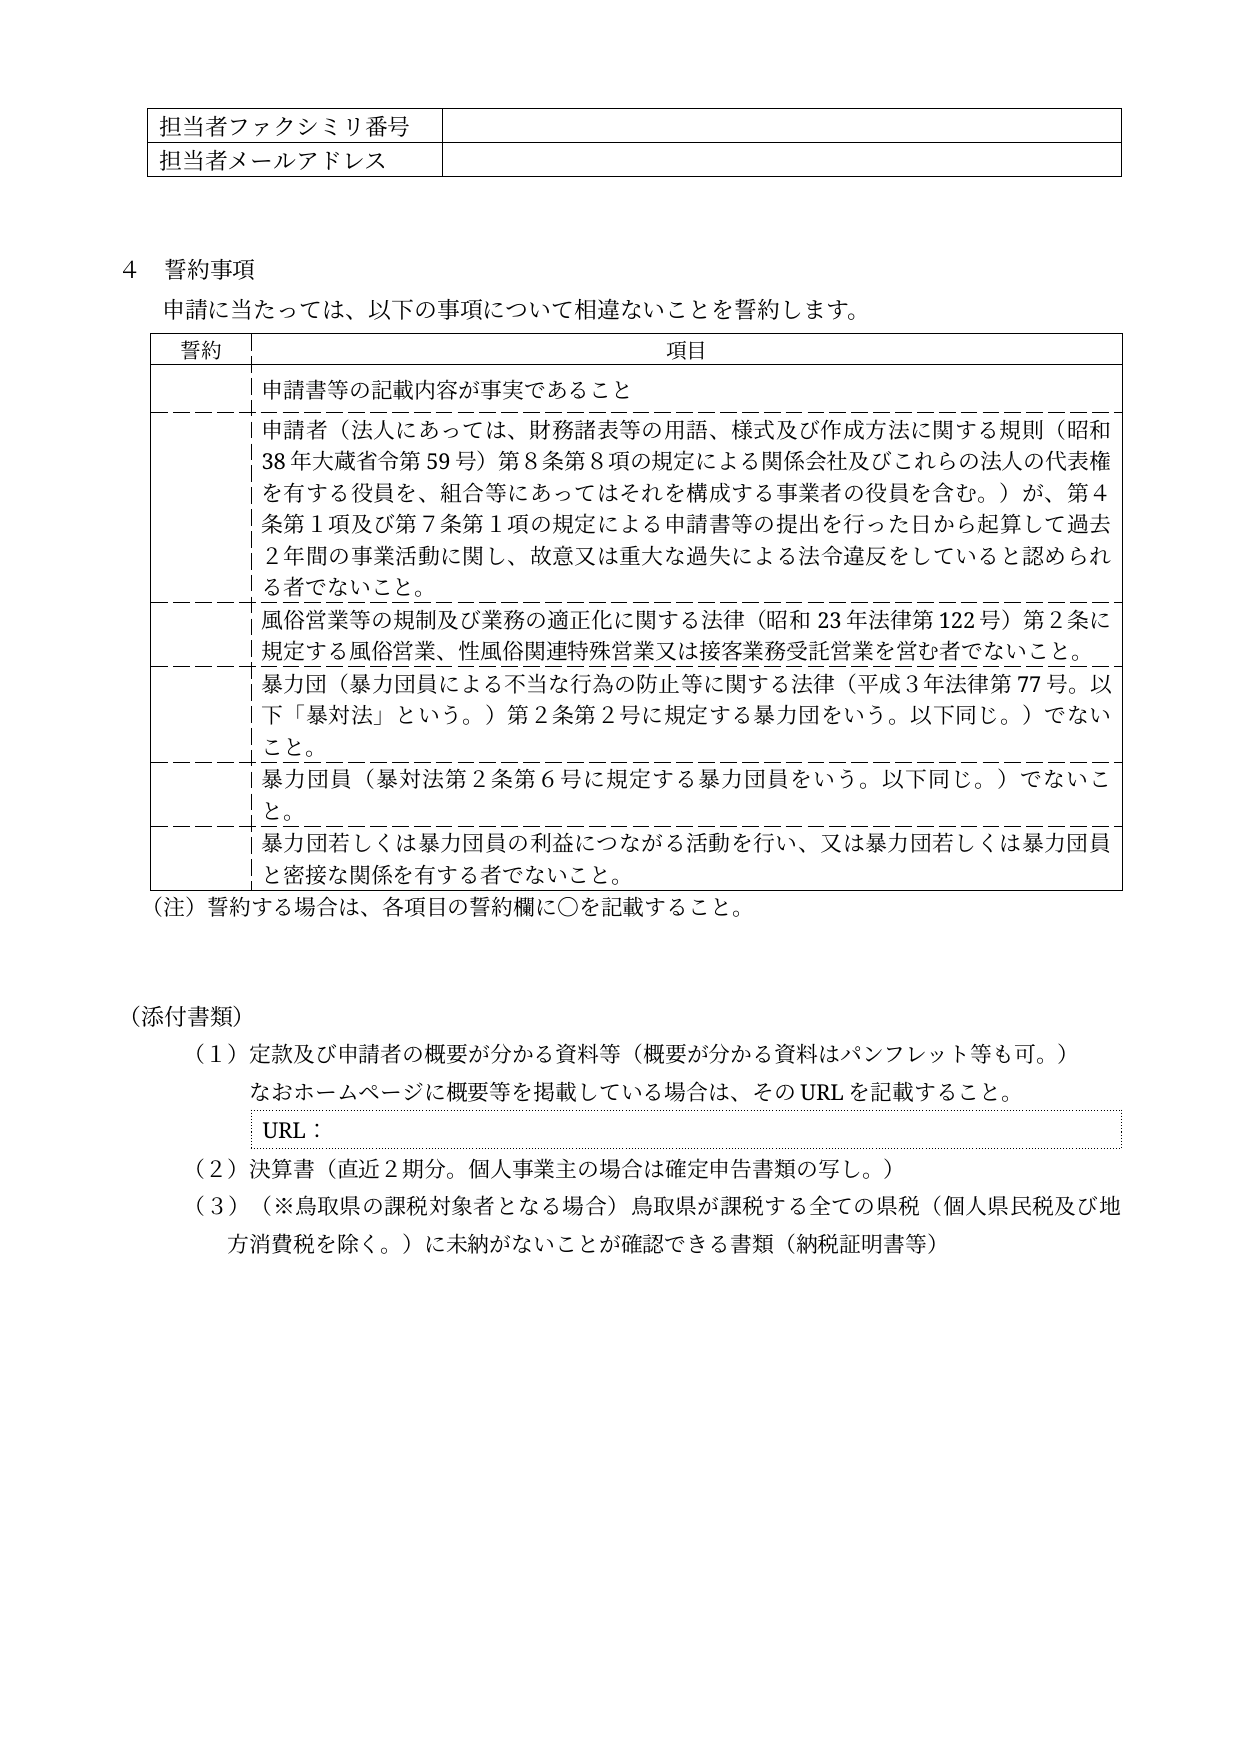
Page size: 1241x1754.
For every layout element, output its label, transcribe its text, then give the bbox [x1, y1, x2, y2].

table_cell 担当者メールアドレス [148, 143, 442, 176]
table_cell [151, 762, 251, 826]
table_header 誓約 [151, 334, 251, 364]
table_cell 暴力団（暴力団員による不当な行為の防止等に関する法律（平成３年法律第77号。以下「暴対法」という。）第２条第２号に規定する暴力団をいう。以下同じ。）でないこと。 [251, 666, 1122, 762]
text （２）決算書（直近２期分。個人事業主の場合は確定申告書類の写し。） [118, 1149, 1122, 1187]
table_cell [443, 143, 1121, 176]
table_header URL： [251, 1110, 1122, 1148]
table_cell 担当者ファクシミリ番号 [148, 109, 442, 142]
text （注）誓約する場合は、各項目の誓約欄に〇を記載すること。 [141, 891, 1122, 922]
table_cell 暴力団員（暴対法第２条第６号に規定する暴力団員をいう。以下同じ。）でないこと。 [251, 762, 1122, 826]
table_cell [151, 666, 251, 762]
text （添付書類） [118, 997, 1122, 1034]
table_cell [443, 109, 1121, 142]
text なおホームページに概要等を掲載している場合は、そのURLを記載すること。 [206, 1072, 1122, 1109]
table_cell [151, 412, 251, 602]
table_cell [151, 365, 251, 412]
table_cell [151, 602, 251, 666]
table_cell 申請者（法人にあっては、財務諸表等の用語、様式及び作成方法に関する規則（昭和38年大蔵省令第59号）第８条第８項の規定による関係会社及びこれらの法人の代表権を有する役員を、組合等にあってはそれを構成する事業者の役員を含む。）が、第４条第１項及び第７条第１項の規定による申請書等の提出を行った日から起算して過去２年間の事業活動に関し、故意又は重大な過失による法令違反をしていると認められる者でないこと。 [251, 412, 1122, 602]
table_cell 風俗営業等の規制及び業務の適正化に関する法律（昭和23年法律第122号）第２条に規定する風俗営業、性風俗関連特殊営業又は接客業務受託営業を営む者でないこと。 [251, 602, 1122, 666]
table_cell 申請書等の記載内容が事実であること [251, 365, 1122, 412]
table_cell [151, 826, 251, 889]
table_cell 暴力団若しくは暴力団員の利益につながる活動を行い、又は暴力団若しくは暴力団員と密接な関係を有する者でないこと。 [251, 826, 1122, 889]
text 申請に当たっては、以下の事項について相違ないことを誓約します。 [162, 293, 1122, 326]
text （３）（※鳥取県の課税対象者となる場合）鳥取県が課税する全ての県税（個人県民税及び地方消費税を除く。）に未納がないことが確認できる書類（納税証明書等） [184, 1187, 1122, 1262]
text （１）定款及び申請者の概要が分かる資料等（概要が分かる資料はパンフレット等も可。） [184, 1034, 1122, 1072]
text ４ 誓約事項 [118, 252, 1122, 285]
table_header 項目 [251, 334, 1122, 364]
